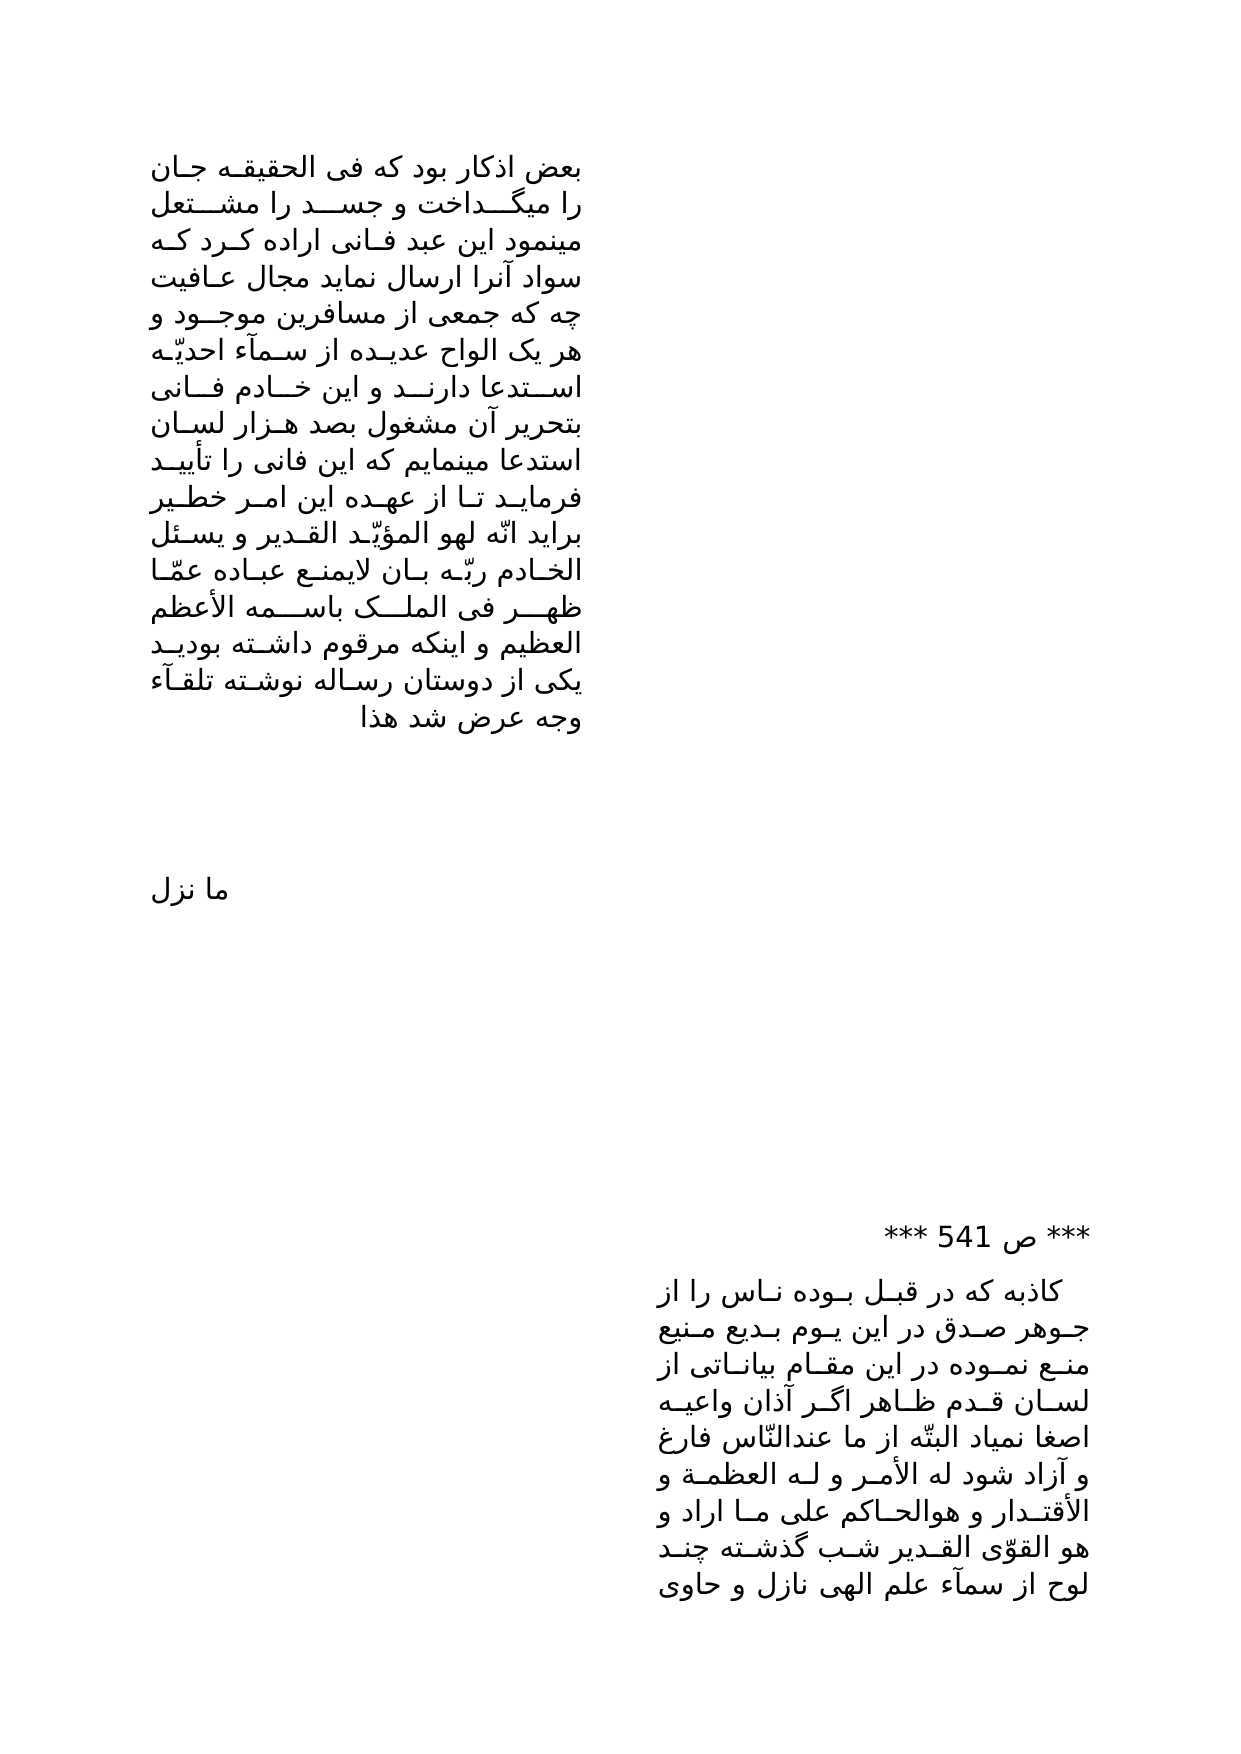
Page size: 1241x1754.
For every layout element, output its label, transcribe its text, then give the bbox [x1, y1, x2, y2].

text کاذبه که در قبل بوده ناس را از جوهر صدق در این یوم بدیع منیع منع نموده در این مقام بیاناتی از لسان قدم ظاهر اگر آذان واعیه اصغا نمیاد البتّه از ما عندالنّاس فارغ و آزاد شود له الأمر و له العظمة و الأقتدار و هوالحاکم علی ما اراد و هو القوّی القدیر شب گذشته چند لوح از سمآء علم الهی نازل و حاوی بعض اذکار بود که فی الحقیقه جان را میگداخت و جسد را مشتعل مینمود این عبد فانی اراده کرد که سواد آنرا ارسال نماید مجال عافیت چه که جمعی از مسافرین موجود و هر یک الواح عدیده از سمآء احدیّه استدعا دارند و این خادم فانی بتحریر آن مشغول بصد هزار لسان استدعا مینمایم که این فانی را تأیید فرماید تا از عهده این امر خطیر براید انّه لهو المؤیّد القدیر و یسئل الخادم ربّه بان لایمنع عباده عمّا ظهر فی الملک باسمه الأعظم العظیم و اینکه مرقوم داشته بودید یکی از دوستان رساله نوشته تلقآء وجه عرض شد هذا [150, 150, 583, 734]
text ما نزل [150, 872, 583, 906]
text کاذبه که در قبل بوده ناس را از جوهر صدق در این یوم بدیع منیع منع نموده در این مقام بیاناتی از لسان قدم ظاهر اگر آذان واعیه اصغا نمیاد البتّه از ما عندالنّاس فارغ و آزاد شود له الأمر و له العظمة و الأقتدار و هوالحاکم علی ما اراد و هو القوّی القدیر شب گذشته چند لوح از سمآء علم الهی نازل و حاوی بعض اذکار بود که فی الحقیقه جان را میگداخت و جسد را مشتعل مینمود این عبد فانی اراده کرد که سواد آنرا ارسال نماید مجال عافیت چه که جمعی از مسافرین موجود و هر یک الواح عدیده از سمآء احدیّه استدعا دارند و این خادم فانی بتحریر آن مشغول بصد هزار لسان استدعا مینمایم که این فانی را تأیید فرماید تا از عهده این امر خطیر براید انّه لهو المؤیّد القدیر و یسئل الخادم ربّه بان لایمنع عباده عمّا ظهر فی الملک باسمه الأعظم العظیم و اینکه مرقوم داشته بودید یکی از دوستان رساله نوشته تلقآء وجه عرض شد هذا [658, 1274, 1090, 1601]
text *** ص 541 *** [658, 1221, 1090, 1254]
